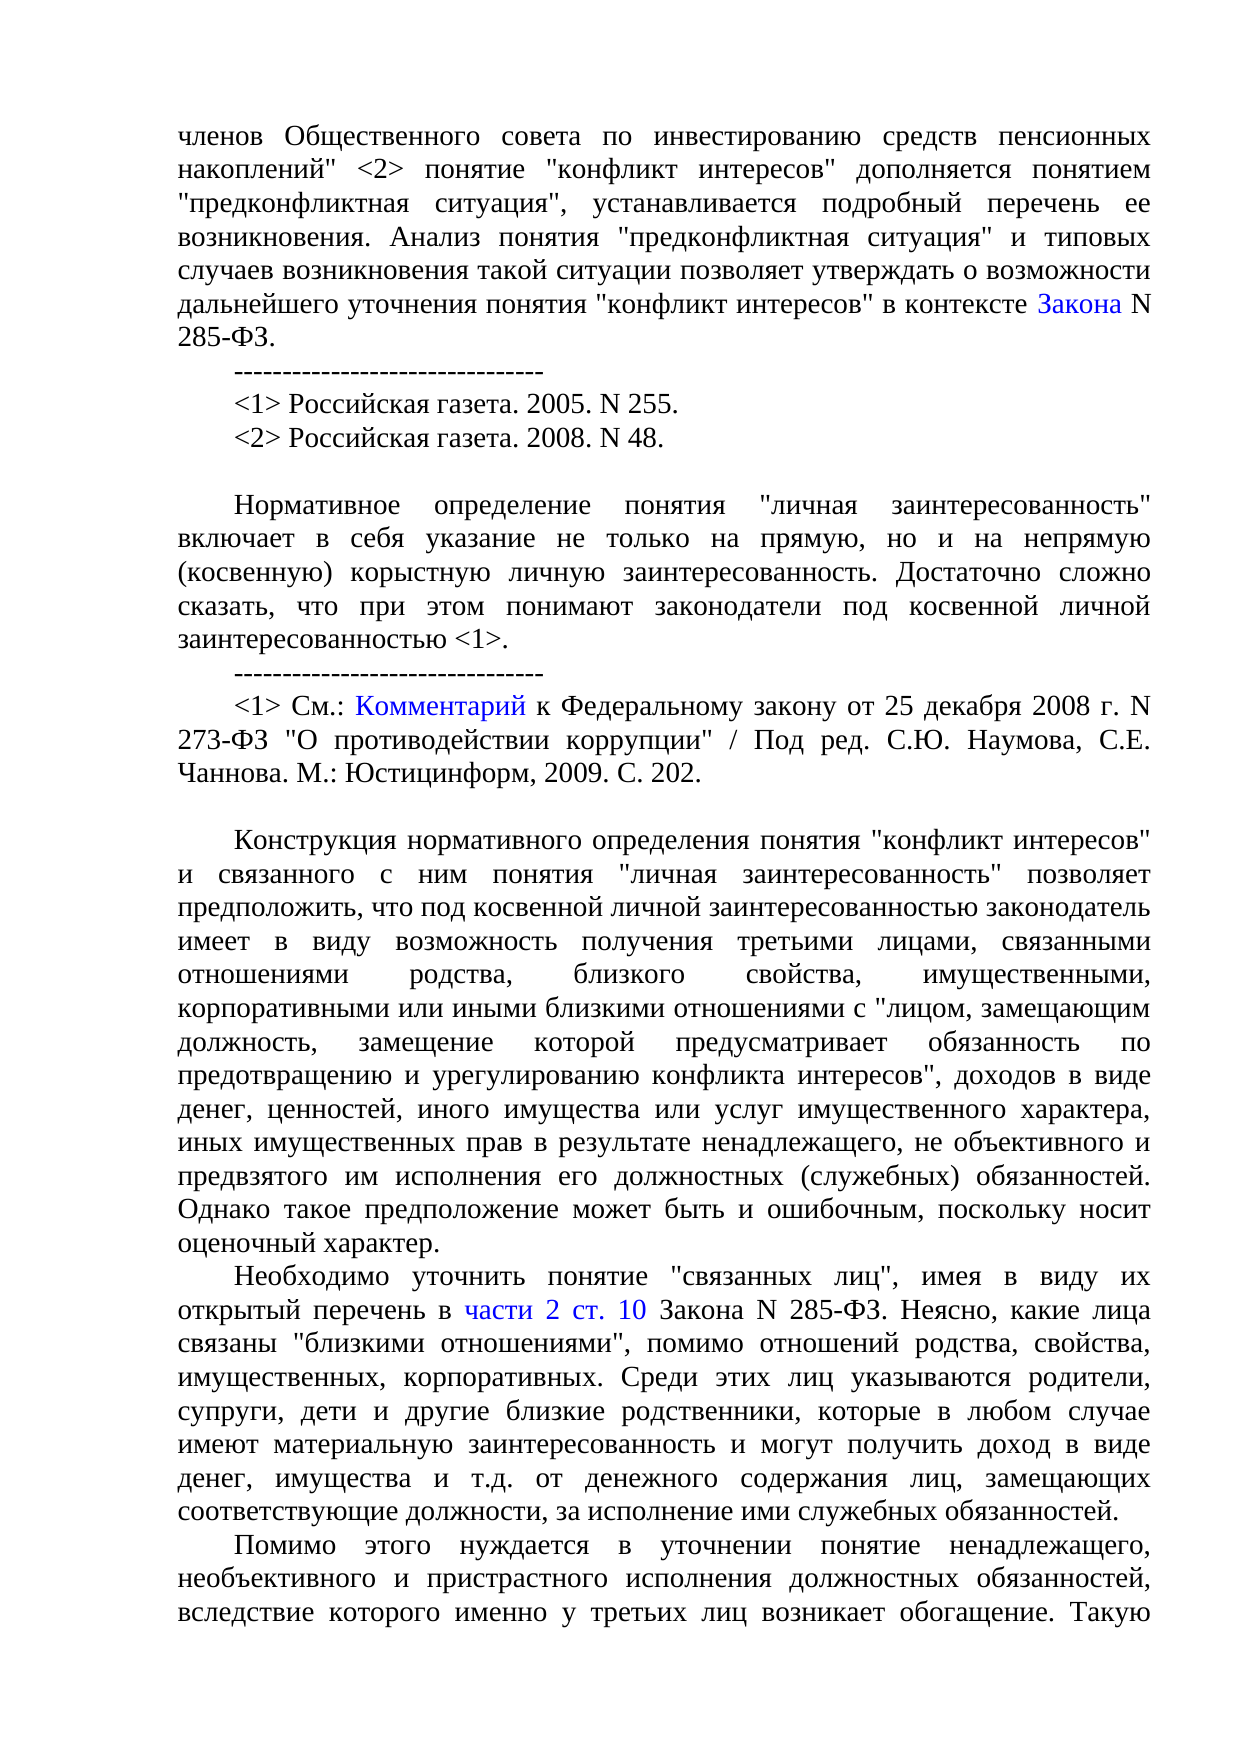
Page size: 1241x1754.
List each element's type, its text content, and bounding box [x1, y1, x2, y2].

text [177, 118, 1152, 353]
text <1> См.: Комментарий к Федеральному закону от 25 декабря 2008 г. N 273-ФЗ "О противодействии коррупции" / Под ред. С.Ю. Наумова, С.Е. Чаннова. М.: Юстицинформ, 2009. С. 202. [177, 688, 1152, 789]
text Необходимо уточнить понятие "связанных лиц", имея в виду их открытый перечень в части 2 ст. 10 Закона N 285-ФЗ. Неясно, какие лица связаны "близкими отношениями", помимо отношений родства, свойства, имущественных, корпоративных. Среди этих лиц указываются родители, супруги, дети и другие близкие родственники, которые в любом случае имеют материальную заинтересованность и могут получить доход в виде денег, имущества и т.д. от денежного содержания лиц, замещающих соответствующие должности, за исполнение ими служебных обязанностей. [177, 1258, 1152, 1527]
text <1> Российская газета. 2005. N 255. [177, 386, 1152, 420]
text Конструкция нормативного определения понятия "конфликт интересов" и связанного с ним понятия "личная заинтересованность" позволяет предположить, что под косвенной личной заинтересованностью законодатель имеет в виду возможность получения третьими лицами, связанными отношениями родства, близкого свойства, имущественными, корпоративными или иными близкими отношениями с "лицом, замещающим должность, замещение которой предусматривает обязанность по предотвращению и урегулированию конфликта интересов", доходов в виде денег, ценностей, иного имущества или услуг имущественного характера, иных имущественных прав в результате ненадлежащего, не объективного и предвзятого им исполнения его должностных (служебных) обязанностей. Однако такое предположение может быть и ошибочным, поскольку носит оценочный характер. [177, 822, 1152, 1258]
text -------------------------------- [177, 655, 1152, 688]
text <2> Российская газета. 2008. N 48. [177, 420, 1152, 453]
text -------------------------------- [177, 353, 1152, 386]
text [177, 1527, 1152, 1627]
text Нормативное определение понятия "личная заинтересованность" включает в себя указание не только на прямую, но и на непрямую (косвенную) корыстную личную заинтересованность. Достаточно сложно сказать, что при этом понимают законодатели под косвенной личной заинтересованностью <1>. [177, 487, 1152, 655]
